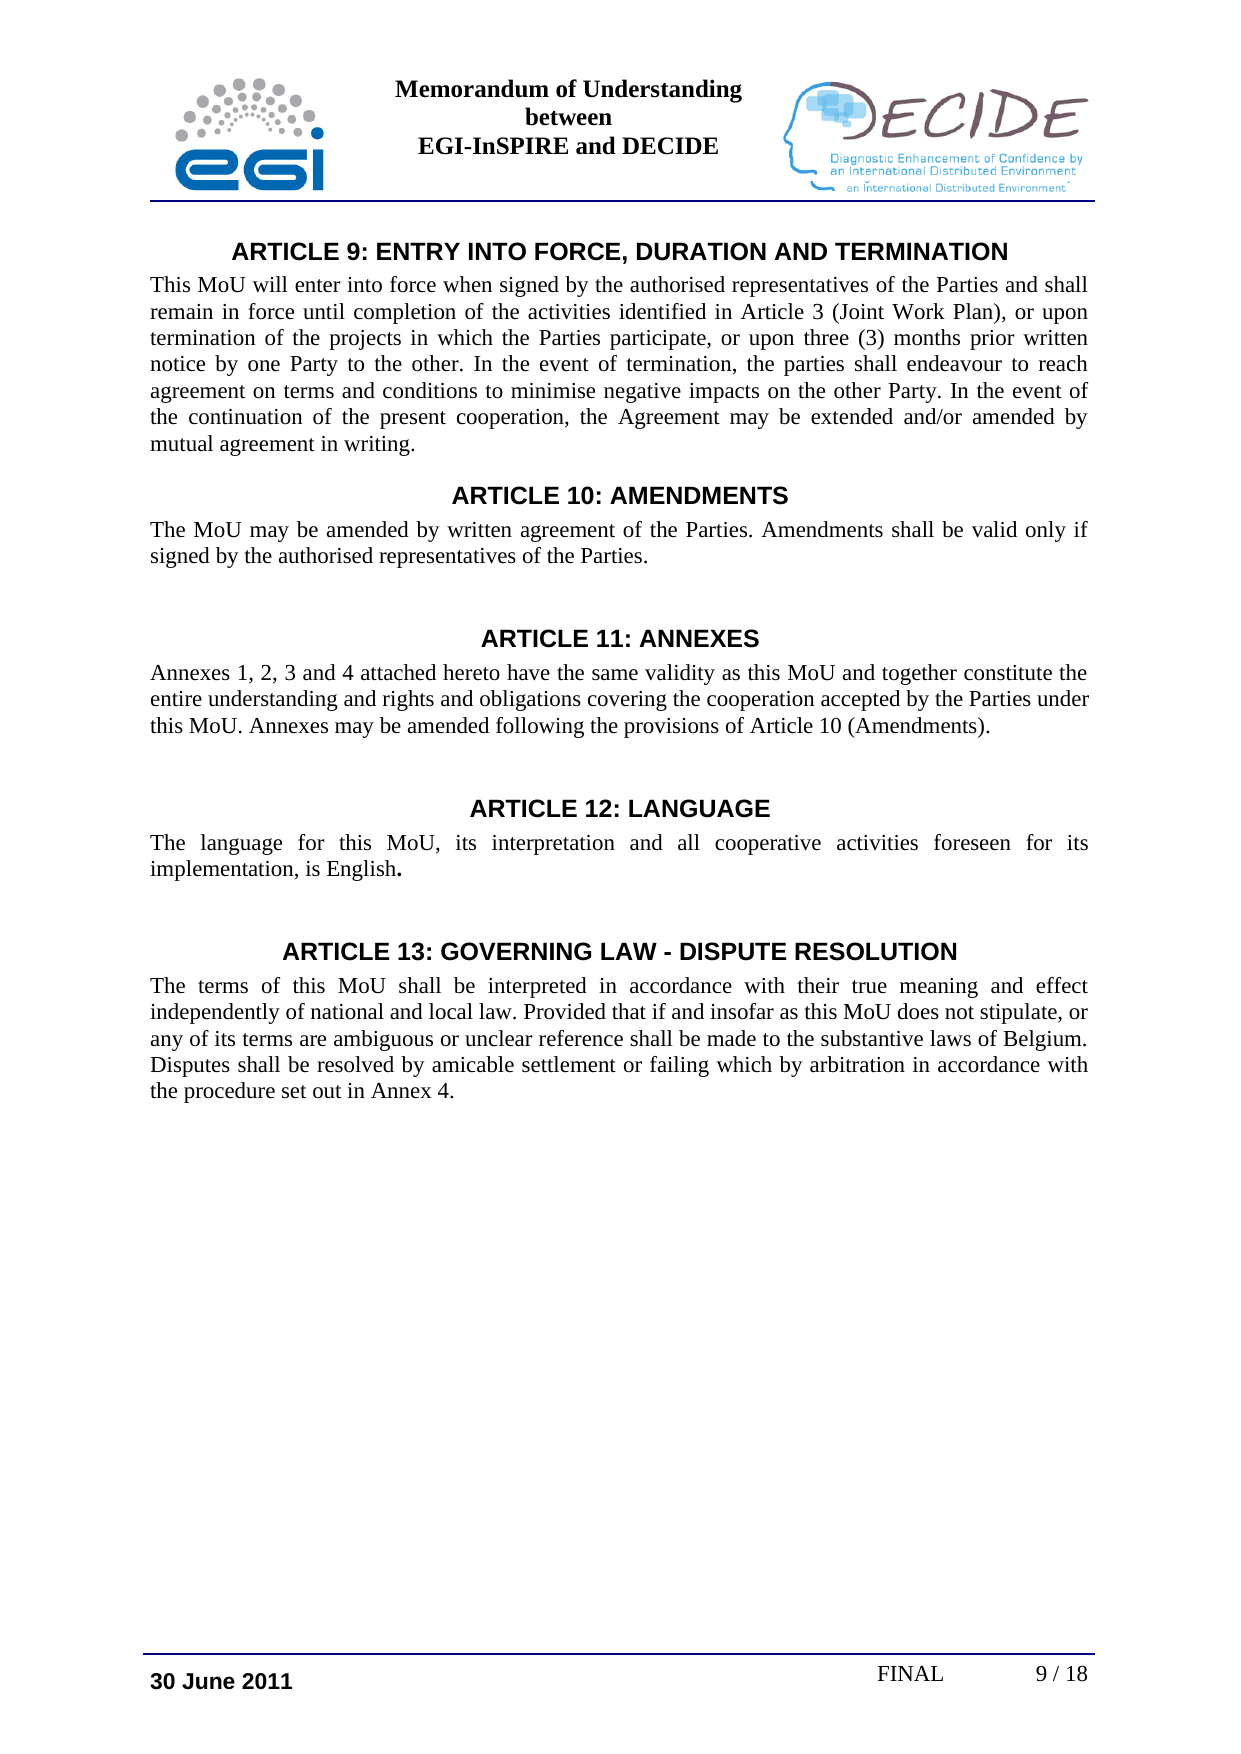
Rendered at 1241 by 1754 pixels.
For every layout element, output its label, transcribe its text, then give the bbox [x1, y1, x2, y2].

text The MoU may be amended by written agreement of the Parties. Amendments shall be valid only if signed by the authorised representatives of the Parties. [150, 516, 1090, 569]
subtitle Article 9: Entry into force, duration and termination [150, 236, 1090, 265]
text The language for this MoU, its interpretation and all cooperative activities foreseen for its implementation, is English. [150, 829, 1090, 881]
subtitle Article 10: Amendments [150, 481, 1090, 510]
text The terms of this MoU shall be interpreted in accordance with their true meaning and effect independently of national and local law. Provided that if and insofar as this MoU does not stipulate, or any of its terms are ambiguous or unclear reference shall be made to the substantive laws of Belgium. Disputes shall be resolved by amicable settlement or failing which by arbitration in accordance with the procedure set out in Annex 4. [150, 972, 1090, 1104]
picture [175, 77, 325, 192]
text Annexes 1, 2, 3 and 4 attached hereto have the same validity as this MoU and together constitute the entire understanding and rights and obligations covering the cooperation accepted by the Parties under this MoU. Annexes may be amended following the provisions of Article 10 (Amendments). [150, 659, 1090, 738]
text This MoU will enter into force when signed by the authorised representatives of the Parties and shall remain in force until completion of the activities identified in Article 3 (Joint Work Plan), or upon termination of the projects in which the Parties participate, or upon three (3) months prior written notice by one Party to the other. In the event of termination, the parties shall endeavour to reach agreement on terms and conditions to minimise negative impacts on the other Party. In the event of the continuation of the present cooperation, the Agreement may be extended and/or amended by mutual agreement in writing. [150, 271, 1090, 456]
subtitle Article 12: Language [150, 794, 1090, 822]
subtitle Article 13: Governing Law - Dispute resolution [150, 937, 1090, 966]
subtitle Article 11: Annexes [150, 624, 1090, 653]
picture [776, 78, 1092, 197]
